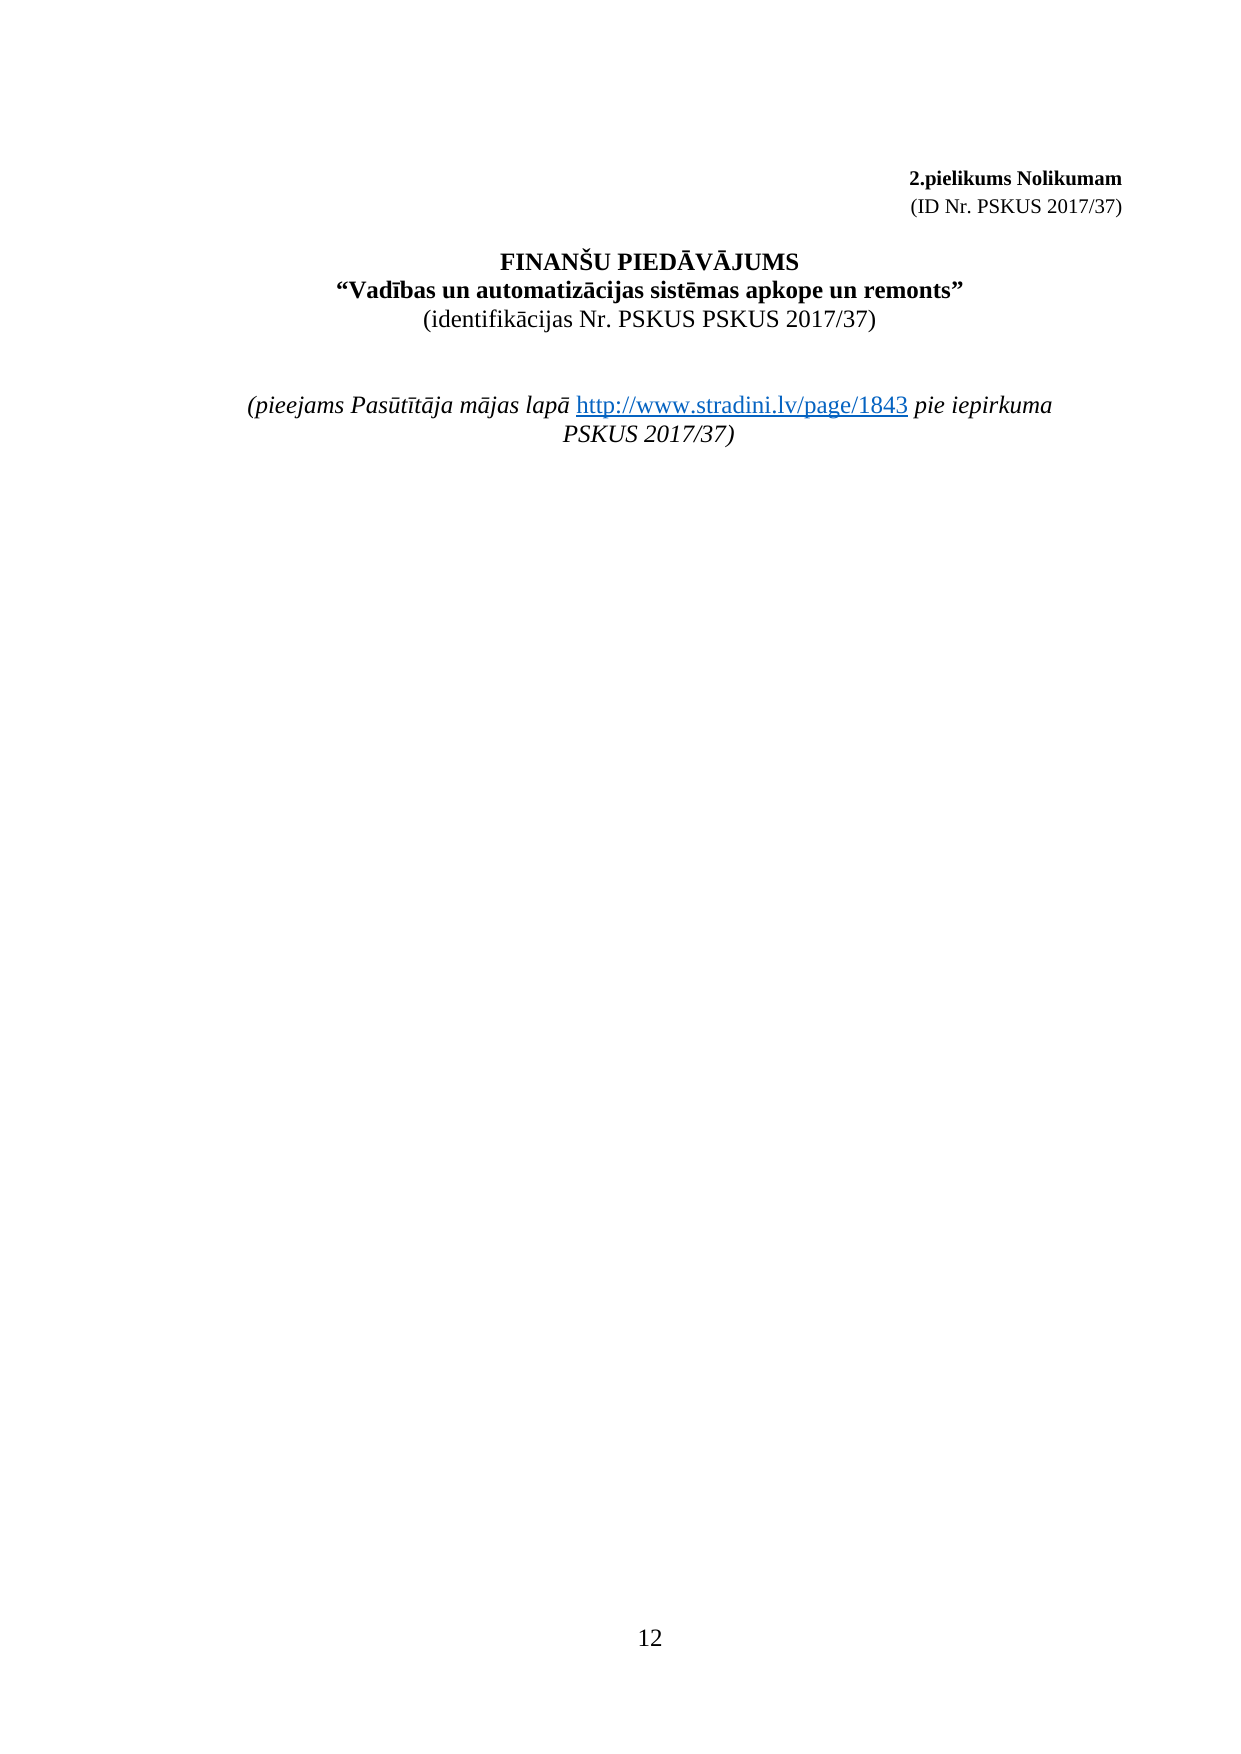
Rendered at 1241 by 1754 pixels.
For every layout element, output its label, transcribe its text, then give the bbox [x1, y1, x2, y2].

text (pieejams Pasūtītāja mājas lapā http://www.stradini.lv/page/1843 pie iepirkuma [177, 390, 1122, 419]
text PSKUS 2017/37) [177, 419, 1122, 448]
text 2.pielikums Nolikumam [177, 166, 1122, 190]
text (identifikācijas Nr. PSKUS PSKUS 2017/37) [177, 304, 1122, 333]
text “Vadības un automatizācijas sistēmas apkope un remonts” [177, 275, 1122, 304]
text FINANŠU PIEDĀVĀJUMS [177, 247, 1122, 275]
text (ID Nr. PSKUS 2017/37) [177, 194, 1122, 218]
